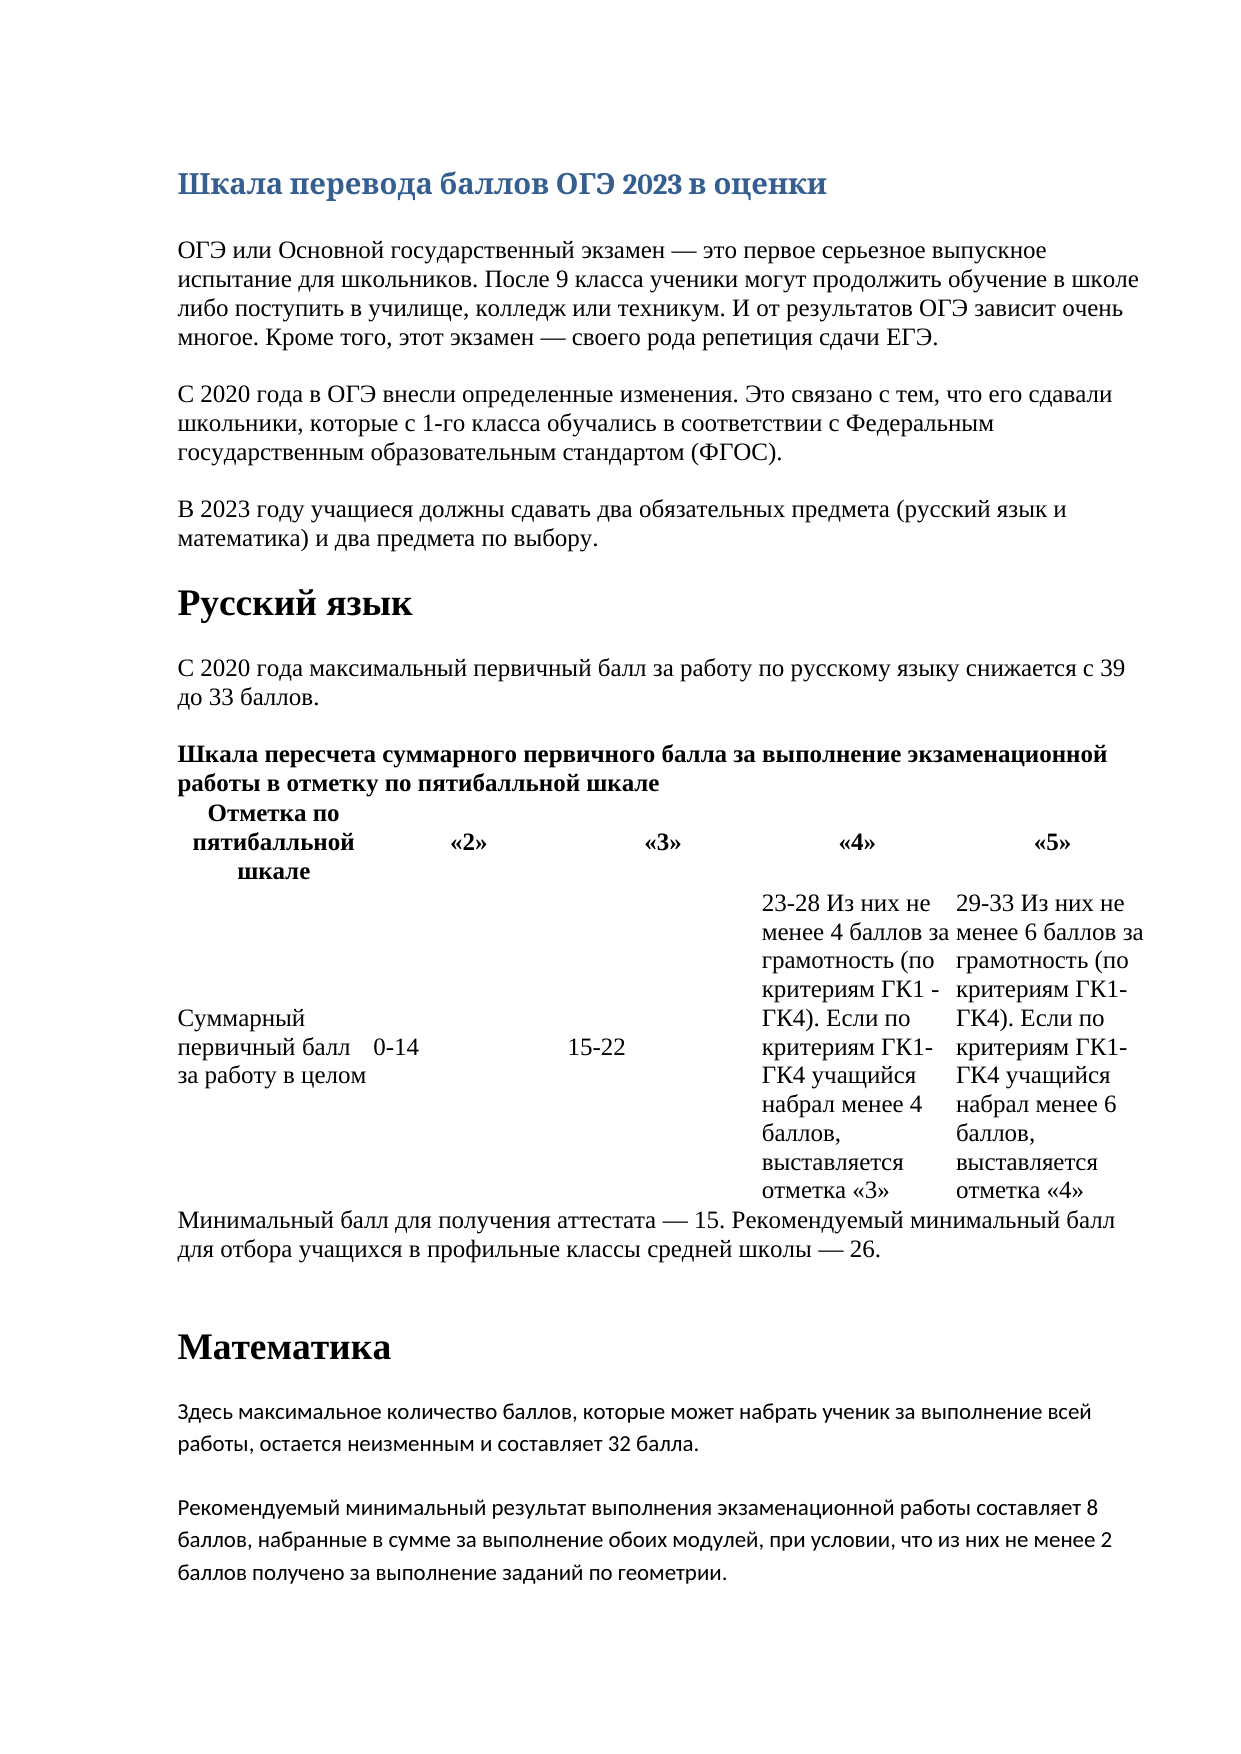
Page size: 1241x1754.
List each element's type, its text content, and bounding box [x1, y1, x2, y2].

table_header «3» [566, 797, 760, 886]
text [177, 1397, 1152, 1618]
text Минимальный балл для получения аттестата — 15. Рекомендуемый минимальный балл для отбора учащихся в профильные классы средней школы — 26. [177, 1206, 1152, 1263]
table_header «4» [760, 797, 954, 886]
text Русский язык [177, 581, 1152, 624]
table_cell 29-33 Из них не менее 6 баллов за грамотность (по критериям ГК1-ГК4). Если по критериям ГК1-ГК4 учащийся набрал менее 6 баллов, выставляется отметка «4» [954, 886, 1150, 1206]
table_cell 0-14 [371, 886, 566, 1206]
text С 2020 года максимальный первичный балл за работу по русскому языку снижается с 39 до 33 баллов. Шкала пересчета суммарного первичного балла за выполнение экзаменационной работы в отметку по пятибалльной шкале [177, 653, 1152, 797]
table_cell Суммарный первичный балл за работу в целом [176, 886, 371, 1206]
table_cell 23-28 Из них не менее 4 баллов за грамотность (по критериям ГК1 - ГК4). Если по критериям ГК1-ГК4 учащийся набрал менее 4 баллов, выставляется отметка «3» [760, 886, 954, 1206]
table_header «2» [371, 797, 566, 886]
subtitle Математика [177, 1324, 1152, 1368]
table_cell 15-22 [566, 886, 760, 1206]
table_header Отметка по пятибалльной шкале [176, 797, 371, 886]
table_header «5» [954, 797, 1150, 886]
text ОГЭ или Основной государственный экзамен — это первое серьезное выпускное испытание для школьников. После 9 класса ученики могут продолжить обучение в школе либо поступить в училище, колледж или техникум. И от результатов ОГЭ зависит очень многое. Кроме того, этот экзамен — своего рода репетиция сдачи ЕГЭ. С 2020 года в ОГЭ внесли определенные изменения. Это связано с тем, что его сдавали школьники, которые с 1-го класса обучались в соответствии с Федеральным государственным образовательным стандартом (ФГОС). В 2023 году учащиеся должны сдавать два обязательных предмета (русский язык и математика) и два предмета по выбору. [177, 235, 1152, 552]
subtitle Шкала перевода баллов ОГЭ 2023 в оценки [177, 168, 1152, 202]
